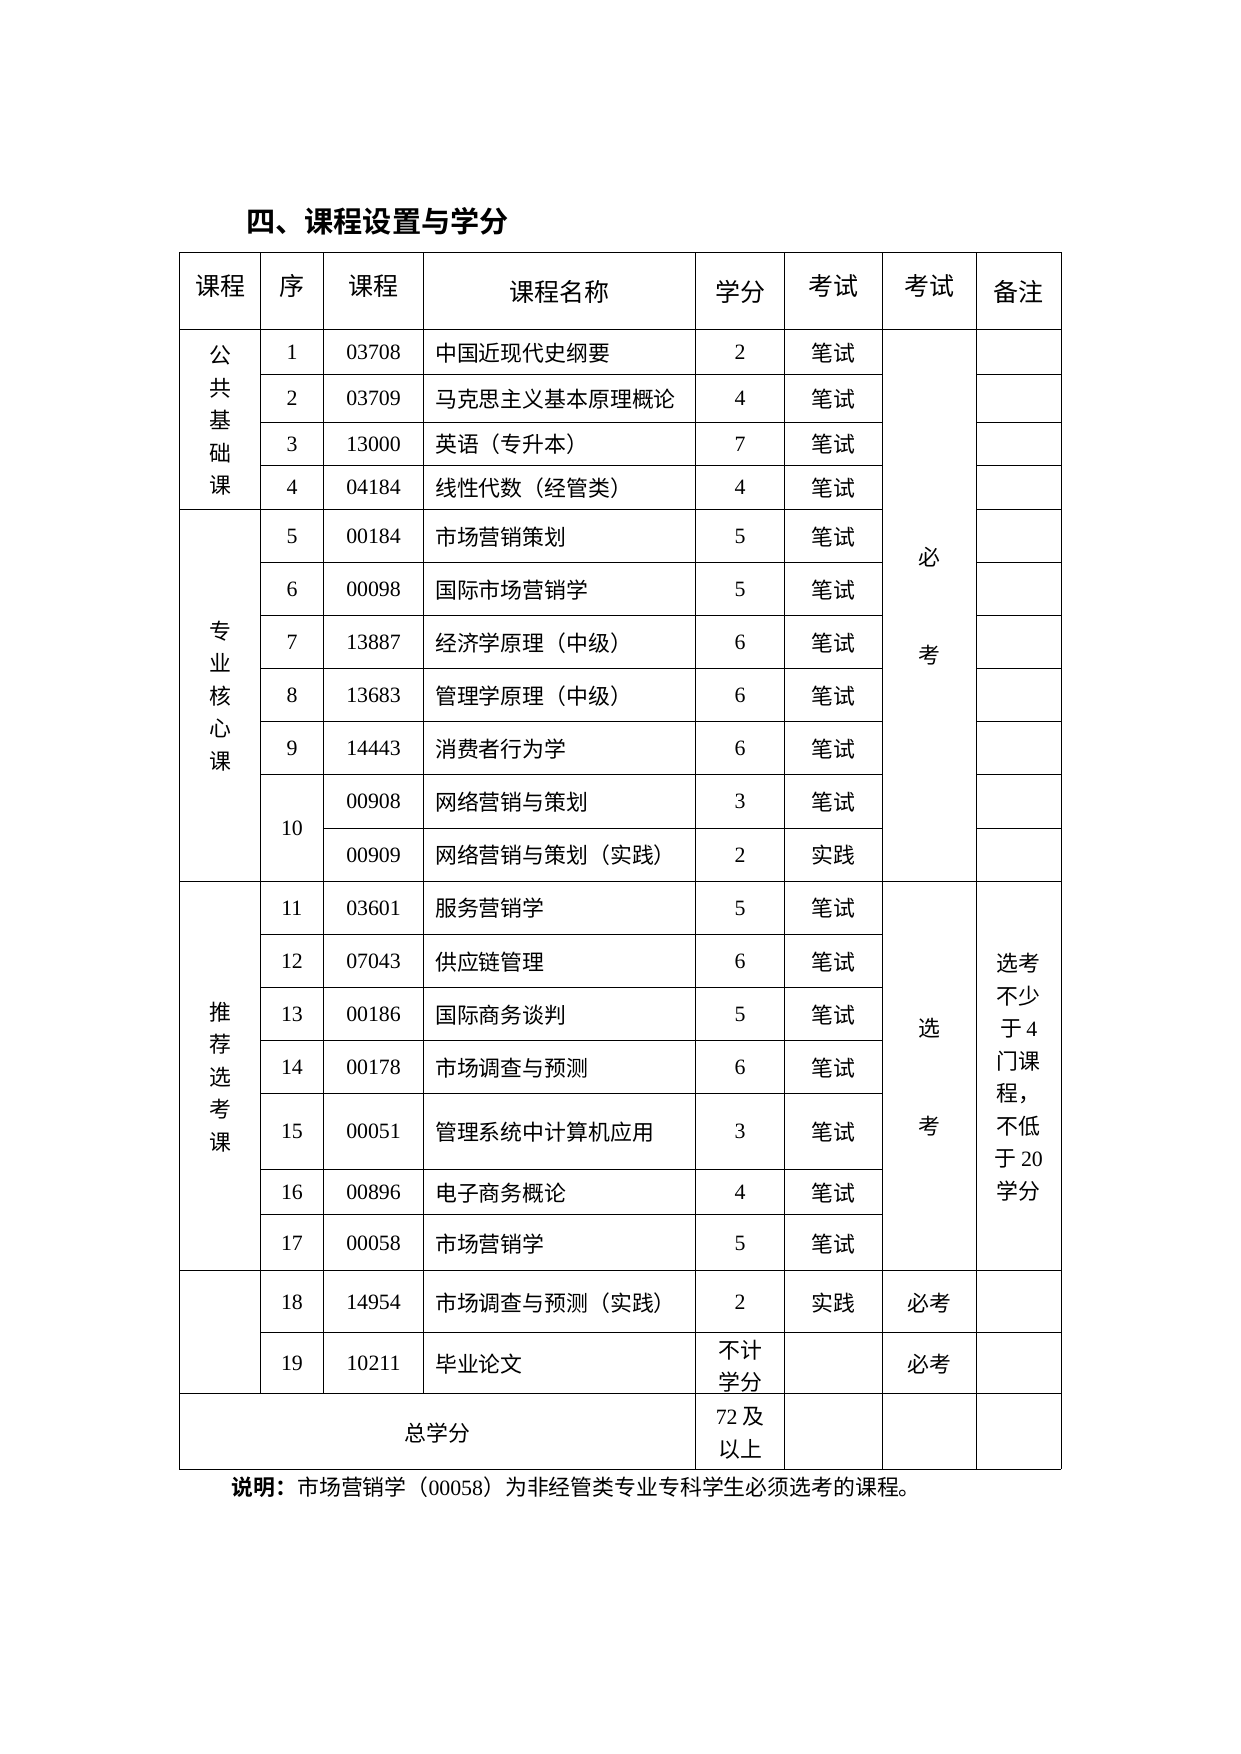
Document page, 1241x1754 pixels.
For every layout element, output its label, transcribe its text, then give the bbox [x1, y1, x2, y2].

table_cell [977, 1394, 1061, 1469]
table_cell 马克思主义基本原理概论 [424, 375, 695, 421]
table_cell 6 [696, 722, 784, 774]
table_header 课程 代码 [324, 253, 423, 329]
table_cell 5 [261, 510, 323, 562]
table_cell 笔试 [785, 616, 882, 668]
table_cell 笔试 [785, 935, 882, 987]
table_cell 03709 [324, 375, 423, 421]
table_cell 00186 [324, 988, 423, 1040]
table_cell 13 [261, 988, 323, 1040]
table_cell 72及以上 [696, 1394, 784, 1469]
table_cell 00909 [324, 829, 423, 881]
table_cell 13683 [324, 669, 423, 721]
table_cell 17 [261, 1215, 323, 1270]
table_cell [977, 722, 1061, 774]
table_cell 9 [261, 722, 323, 774]
table_cell 网络营销与策划（实践） [424, 829, 695, 881]
table_header 备注 [977, 253, 1061, 329]
table_cell 4 [261, 466, 323, 509]
table_cell [977, 510, 1061, 562]
table_cell 毕业论文 [424, 1333, 695, 1393]
table_cell 笔试 [785, 1170, 882, 1214]
table_cell 00058 [324, 1215, 423, 1270]
table_cell 管理学原理（中级） [424, 669, 695, 721]
table_cell 英语（专升本） [424, 423, 695, 465]
table_cell 笔试 [785, 722, 882, 774]
table_cell 03708 [324, 330, 423, 373]
table_cell 笔试 [785, 775, 882, 827]
table_header 考试 类别 [883, 253, 976, 329]
table_cell 笔试 [785, 1094, 882, 1168]
table_cell 00098 [324, 563, 423, 615]
table_cell 经济学原理（中级） [424, 616, 695, 668]
table_cell 供应链管理 [424, 935, 695, 987]
table_cell 笔试 [785, 988, 882, 1040]
table_cell 13887 [324, 616, 423, 668]
table_cell 推 荐 选 考 课 [180, 882, 260, 1270]
table_cell 1 [261, 330, 323, 373]
table_cell 笔试 [785, 669, 882, 721]
table_cell 国际市场营销学 [424, 563, 695, 615]
table_cell 18 [261, 1271, 323, 1332]
table_cell 网络营销与策划 [424, 775, 695, 827]
table_cell 4 [696, 1170, 784, 1214]
table_cell 7 [261, 616, 323, 668]
table_cell 6 [696, 935, 784, 987]
table_cell 00896 [324, 1170, 423, 1214]
table_cell 11 [261, 882, 323, 934]
table_cell 中国近现代史纲要 [424, 330, 695, 373]
table_cell 00908 [324, 775, 423, 827]
table_cell 服务营销学 [424, 882, 695, 934]
table_header 考试 方式 [785, 253, 882, 329]
table_cell 4 [696, 375, 784, 421]
table_cell 00051 [324, 1094, 423, 1168]
table_cell 公 共 基 础 课 [180, 330, 260, 509]
table_cell 笔试 [785, 1041, 882, 1093]
table_cell 必考 [883, 1333, 976, 1393]
table_cell 2 [696, 829, 784, 881]
table_cell 5 [696, 510, 784, 562]
table_cell 4 [696, 466, 784, 509]
table_cell 5 [696, 563, 784, 615]
table_cell [977, 1333, 1061, 1393]
table_cell 消费者行为学 [424, 722, 695, 774]
table_cell 00184 [324, 510, 423, 562]
table_cell 07043 [324, 935, 423, 987]
table_cell 实践 [785, 829, 882, 881]
table_cell 15 [261, 1094, 323, 1168]
table_cell 2 [696, 1271, 784, 1332]
table_cell 线性代数（经管类） [424, 466, 695, 509]
table_cell [977, 616, 1061, 668]
table_cell [977, 423, 1061, 465]
table_header 课程类别 [180, 253, 260, 329]
table_cell 5 [696, 988, 784, 1040]
table_cell [180, 1271, 260, 1393]
table_cell 3 [696, 775, 784, 827]
table_cell [977, 563, 1061, 615]
table_cell 不计 学分 [696, 1333, 784, 1393]
table_cell 10 [261, 775, 323, 881]
table_cell 选考不少于4门课程，不低于20学分 [977, 882, 1061, 1270]
table_cell 笔试 [785, 330, 882, 373]
text 四、课程设置与学分 [187, 187, 1053, 252]
table_cell 19 [261, 1333, 323, 1393]
table_cell 电子商务概论 [424, 1170, 695, 1214]
table_cell 16 [261, 1170, 323, 1214]
table_cell 7 [696, 423, 784, 465]
table_cell [883, 1394, 976, 1469]
table_cell 5 [696, 1215, 784, 1270]
table_header 学分 [696, 253, 784, 329]
table_cell 市场调查与预测 [424, 1041, 695, 1093]
table_cell 市场营销策划 [424, 510, 695, 562]
table_cell 笔试 [785, 563, 882, 615]
table_cell 总学分 [180, 1394, 695, 1469]
table_cell 笔试 [785, 375, 882, 421]
text 说明：市场营销学（00058）为非经管类专业专科学生必须选考的课程。 [187, 1470, 1053, 1502]
table_cell [977, 669, 1061, 721]
table_cell [977, 466, 1061, 509]
table_cell 笔试 [785, 1215, 882, 1270]
table_cell 2 [696, 330, 784, 373]
table_cell [785, 1333, 882, 1393]
table_cell 笔试 [785, 882, 882, 934]
table_cell 13000 [324, 423, 423, 465]
table_cell 必 考 [883, 330, 976, 881]
table_cell 03601 [324, 882, 423, 934]
table_cell 专 业 核 心 课 [180, 510, 260, 881]
table_cell 04184 [324, 466, 423, 509]
table_cell 14 [261, 1041, 323, 1093]
table_header 课程名称 [424, 253, 695, 329]
table_cell 笔试 [785, 466, 882, 509]
table_cell 3 [261, 423, 323, 465]
table_cell 笔试 [785, 510, 882, 562]
table_cell 6 [696, 669, 784, 721]
table_cell [977, 775, 1061, 827]
table_cell 6 [261, 563, 323, 615]
table_header 序号 [261, 253, 323, 329]
table_cell 选 考 [883, 882, 976, 1270]
table_cell 管理系统中计算机应用 [424, 1094, 695, 1168]
table_cell 笔试 [785, 423, 882, 465]
table_cell 12 [261, 935, 323, 987]
table_cell 市场营销学 [424, 1215, 695, 1270]
table_cell 实践 [785, 1271, 882, 1332]
table_cell [977, 829, 1061, 881]
table_cell 必考 [883, 1271, 976, 1332]
table_cell 3 [696, 1094, 784, 1168]
table_cell [785, 1394, 882, 1469]
table_cell 00178 [324, 1041, 423, 1093]
table_cell 8 [261, 669, 323, 721]
table_cell 国际商务谈判 [424, 988, 695, 1040]
table_cell 14443 [324, 722, 423, 774]
table_cell 14954 [324, 1271, 423, 1332]
table_cell 10211 [324, 1333, 423, 1393]
table_cell 6 [696, 616, 784, 668]
table_cell 6 [696, 1041, 784, 1093]
table_cell [977, 1271, 1061, 1332]
table_cell [977, 375, 1061, 421]
table_cell 5 [696, 882, 784, 934]
table_cell 2 [261, 375, 323, 421]
table_cell [977, 330, 1061, 373]
table_cell 市场调查与预测（实践） [424, 1271, 695, 1332]
